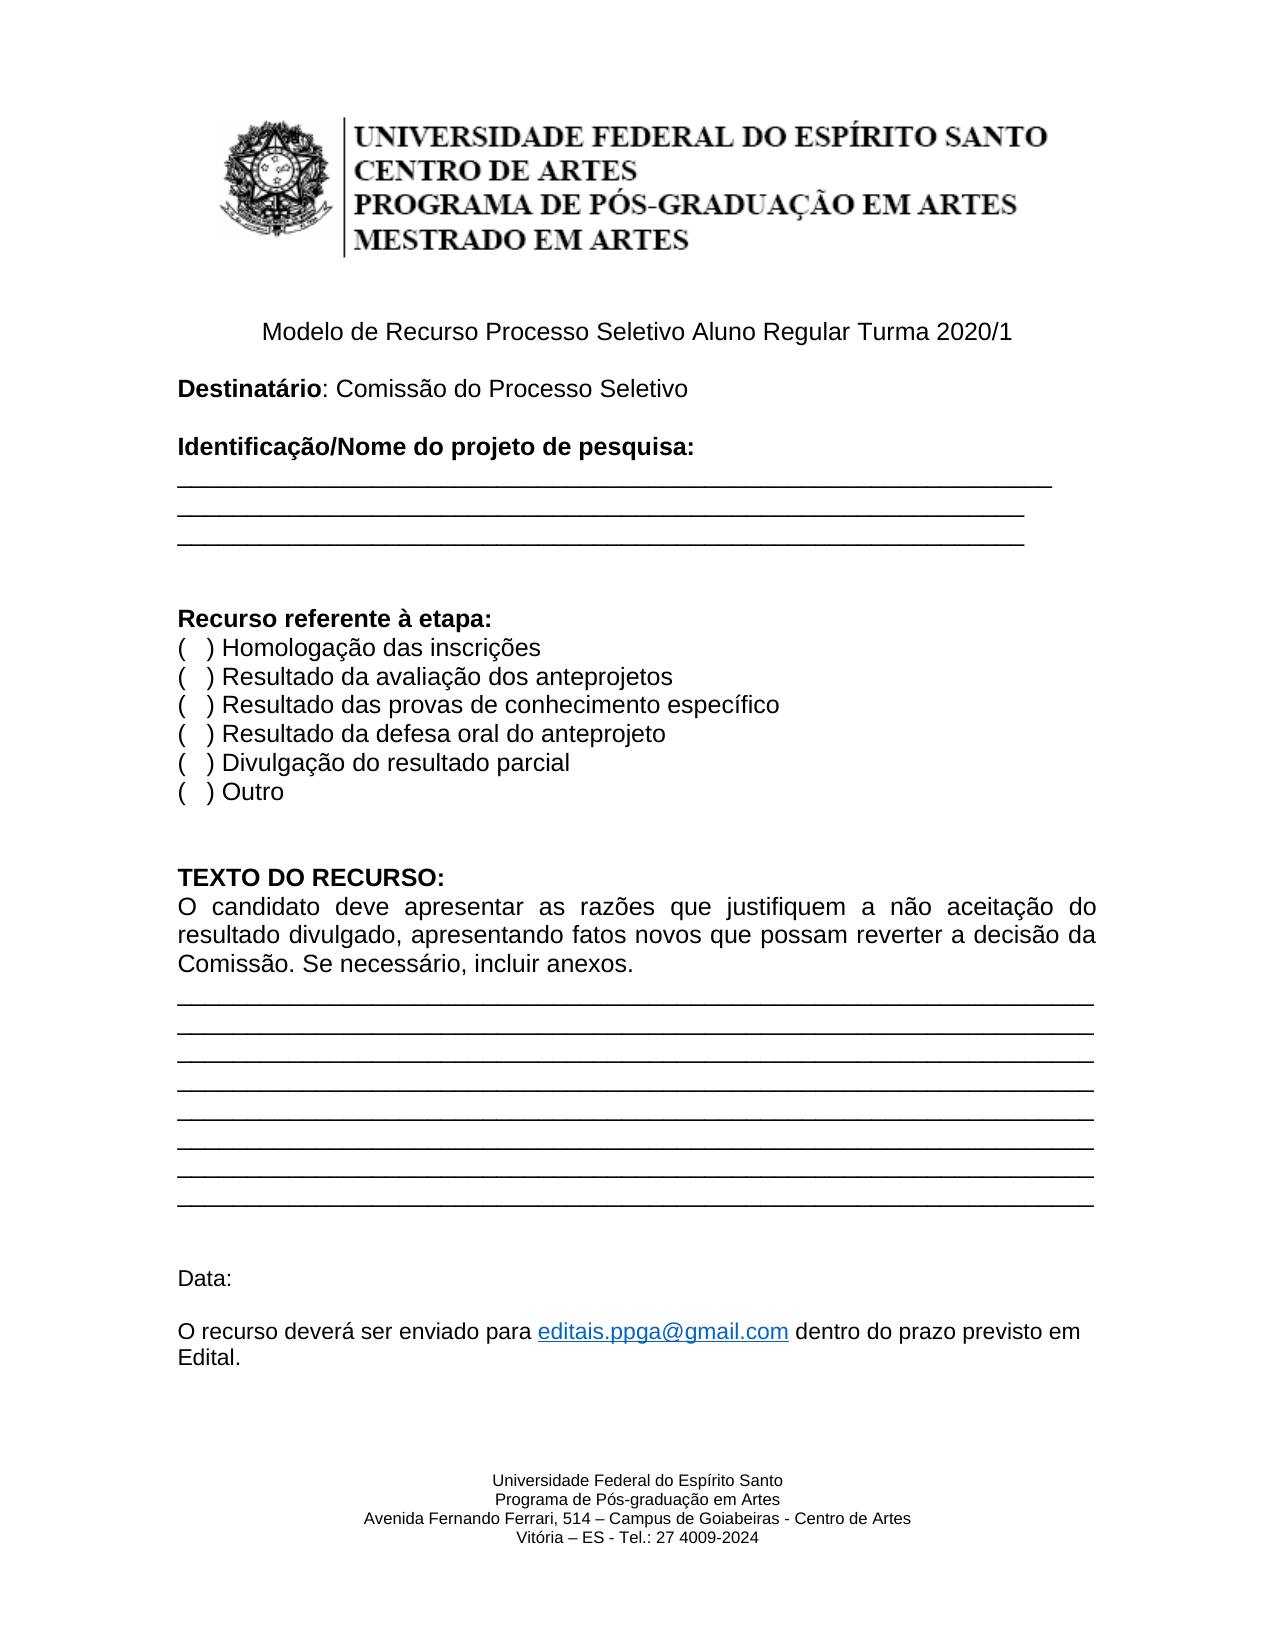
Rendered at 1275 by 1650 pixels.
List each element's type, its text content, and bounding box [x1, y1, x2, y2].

text O recurso deverá ser enviado para editais.ppga@gmail.com dentro do prazo previsto em Edital. [177, 1318, 1098, 1371]
text Modelo de Recurso Processo Seletivo Aluno Regular Turma 2020/1 [177, 317, 1098, 345]
text ( ) Resultado da defesa oral do anteprojeto [177, 719, 1098, 748]
text ( ) Homologação das inscrições [177, 633, 1098, 662]
text Data: [177, 1265, 1098, 1292]
text TEXTO DO RECURSO: [177, 863, 1098, 892]
text ( ) Resultado das provas de conhecimento específico [177, 690, 1098, 719]
text ________________________________________________________________________________________________________________________________________________________________________________________________________________________________________________________________________________________________________________________________________________________________________________________________________________________________________________________________________________________________________________________________________________ [177, 978, 1098, 1208]
text _____________________________________________________________ [177, 489, 1098, 518]
text Recurso referente à etapa: [177, 604, 1098, 633]
text Destinatário: Comissão do Processo Seletivo [177, 374, 1098, 403]
text _____________________________________________________________ [177, 518, 1098, 547]
text ( ) Divulgação do resultado parcial [177, 748, 1098, 777]
text ( ) Outro [177, 777, 1098, 805]
text ( ) Resultado da avaliação dos anteprojetos [177, 662, 1098, 690]
text O candidato deve apresentar as razões que justifiquem a não aceitação do resultado divulgado, apresentando fatos novos que possam reverter a decisão da Comissão. Se necessário, incluir anexos. [177, 892, 1098, 978]
text Identificação/Nome do projeto de pesquisa: _______________________________________________________________ [177, 432, 1098, 489]
